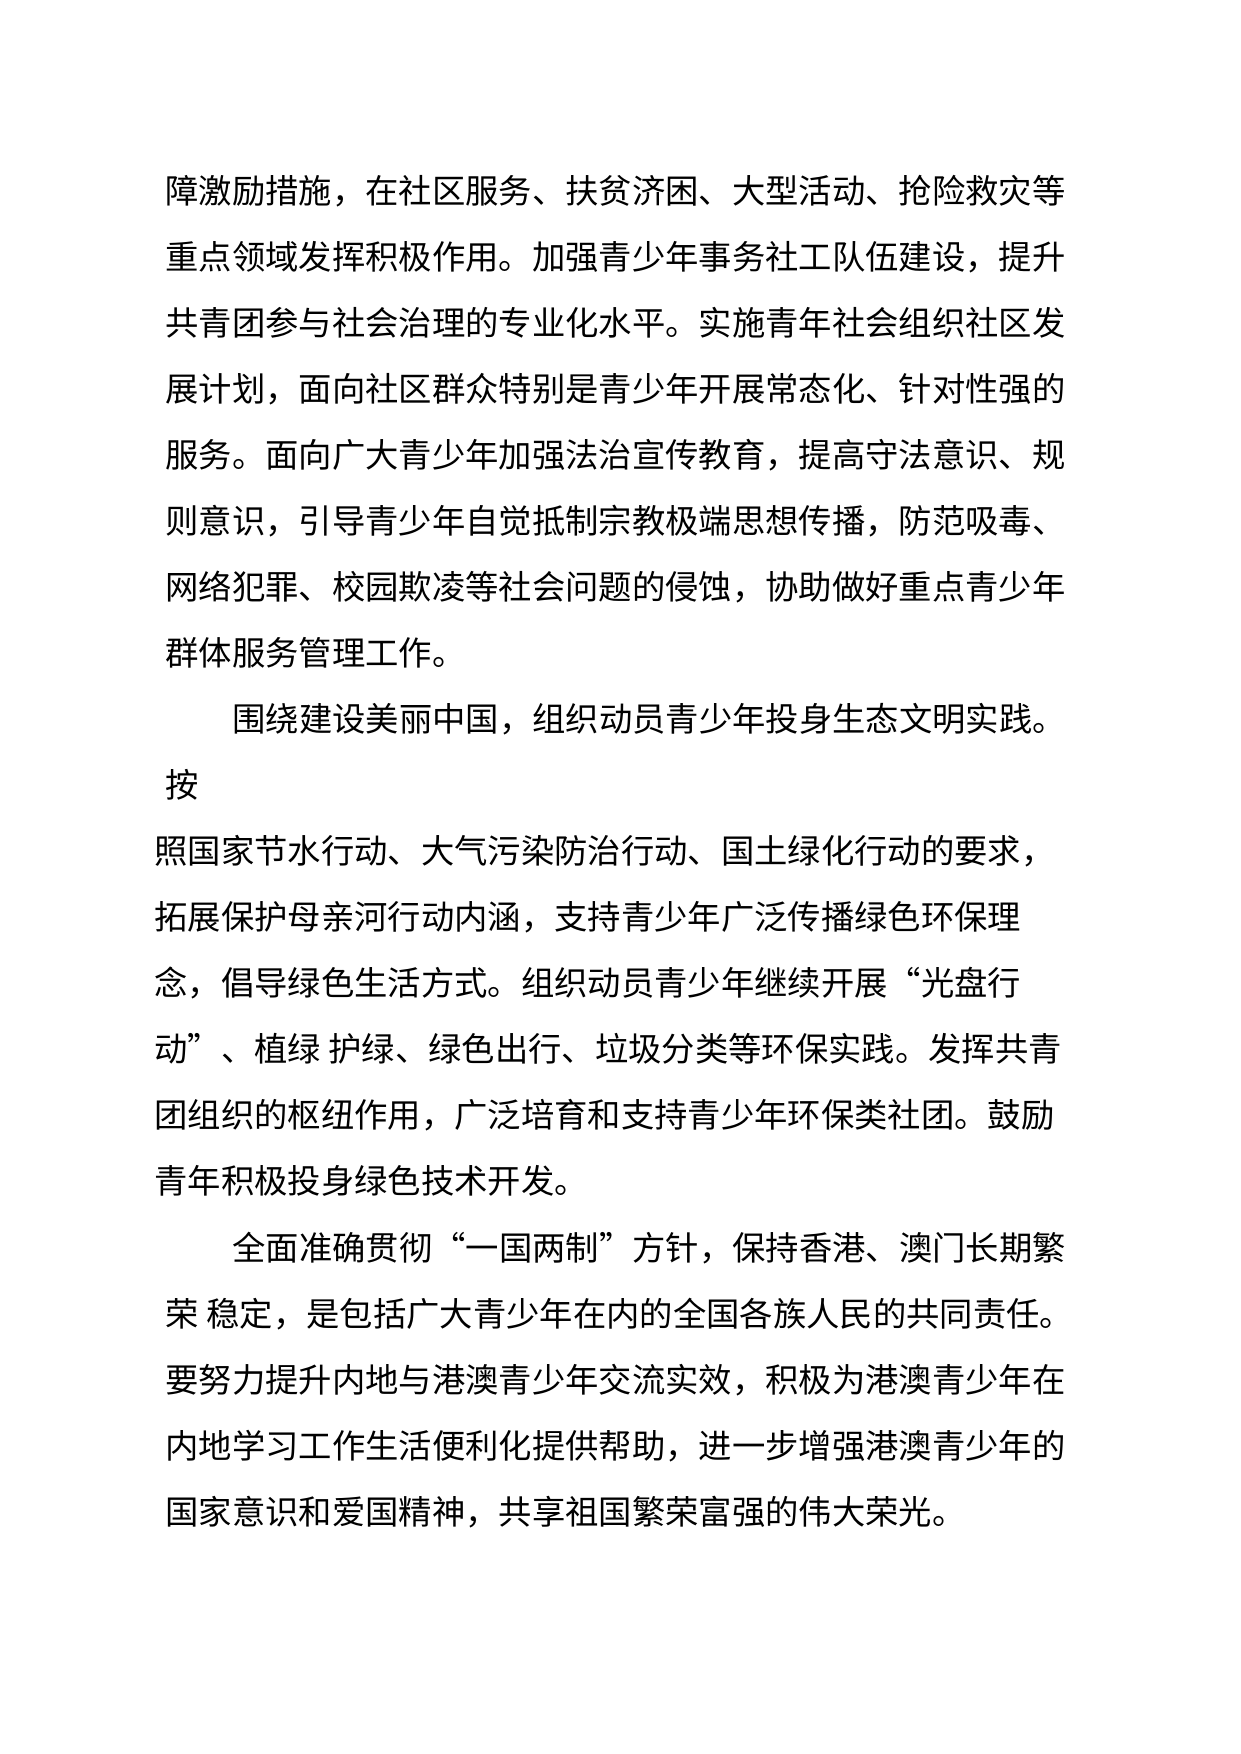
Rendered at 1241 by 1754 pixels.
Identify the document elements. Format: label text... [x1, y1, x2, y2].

text 围绕建设美丽中国，组织动员青少年投身生态文明实践。按 [165, 693, 1087, 807]
text 全面准确贯彻“一国两制”方针，保持香港、澳门长期繁荣 稳定，是包括广大青少年在内的全国各族人民的共同责任。要努力提升内地与港澳青少年交流实效，积极为港澳青少年在内地学习工作生活便利化提供帮助，进一步增强港澳青少年的国家意识和爱国精神，共享祖国繁荣富强的伟大荣光。 [165, 1221, 1087, 1534]
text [165, 164, 1087, 675]
text 照国家节水行动、大气污染防治行动、国土绿化行动的要求，拓展保护母亲河行动内涵，支持青少年广泛传播绿色环保理念，倡导绿色生活方式。组织动员青少年继续开展“光盘行动”、植绿 护绿、绿色出行、垃圾分类等环保实践。发挥共青团组织的枢纽作用，广泛培育和支持青少年环保类社团。鼓励青年积极投身绿色技术开发。 [154, 825, 1087, 1203]
